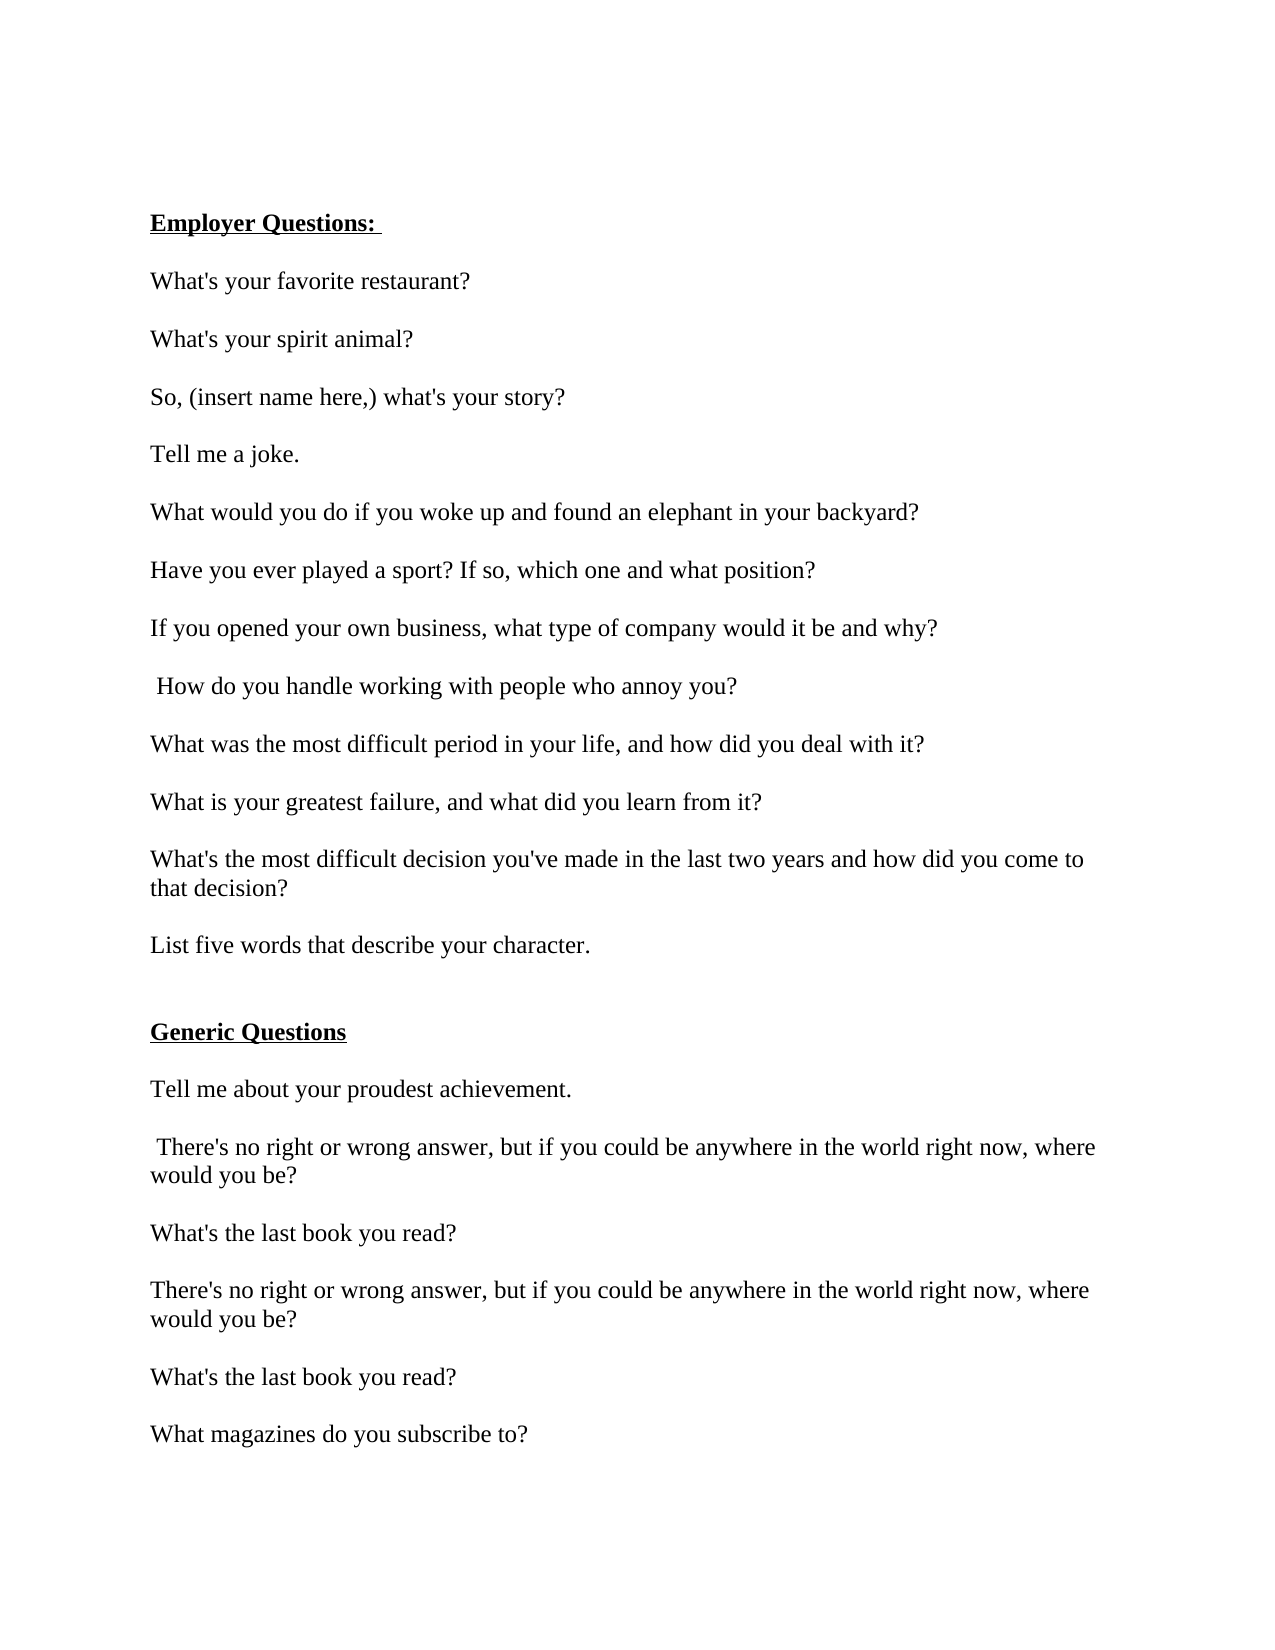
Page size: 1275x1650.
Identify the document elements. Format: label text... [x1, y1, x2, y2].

text What's the last book you read? [150, 1362, 1125, 1390]
text Generic Questions [150, 1017, 1125, 1045]
text What's your spirit animal? [150, 324, 1125, 352]
text What was the most difficult period in your life, and how did you deal with it? [150, 729, 1125, 758]
text What's the most difficult decision you've made in the last two years and how did you come to that decision? [150, 844, 1125, 902]
text So, (insert name here,) what's your story? [150, 382, 1125, 410]
text What magazines do you subscribe to? [150, 1419, 1125, 1448]
text What would you do if you woke up and found an elephant in your backyard? [150, 497, 1125, 526]
text If you opened your own business, what type of company would it be and why? [150, 613, 1125, 642]
text What is your greatest failure, and what did you learn from it? [150, 787, 1125, 815]
text There's no right or wrong answer, but if you could be anywhere in the world right now, where would you be? [150, 1275, 1125, 1333]
text Have you ever played a sport? If so, which one and what position? [150, 555, 1125, 584]
text Tell me about your proudest achievement. [150, 1074, 1125, 1103]
text Tell me a joke. [150, 439, 1125, 468]
text There's no right or wrong answer, but if you could be anywhere in the world right now, where would you be? [150, 1132, 1125, 1189]
text What's your favorite restaurant? [150, 266, 1125, 294]
text List five words that describe your character. [150, 930, 1125, 959]
text How do you handle working with people who annoy you? [150, 671, 1125, 700]
text Employer Questions: [150, 208, 1125, 237]
text What's the last book you read? [150, 1218, 1125, 1247]
